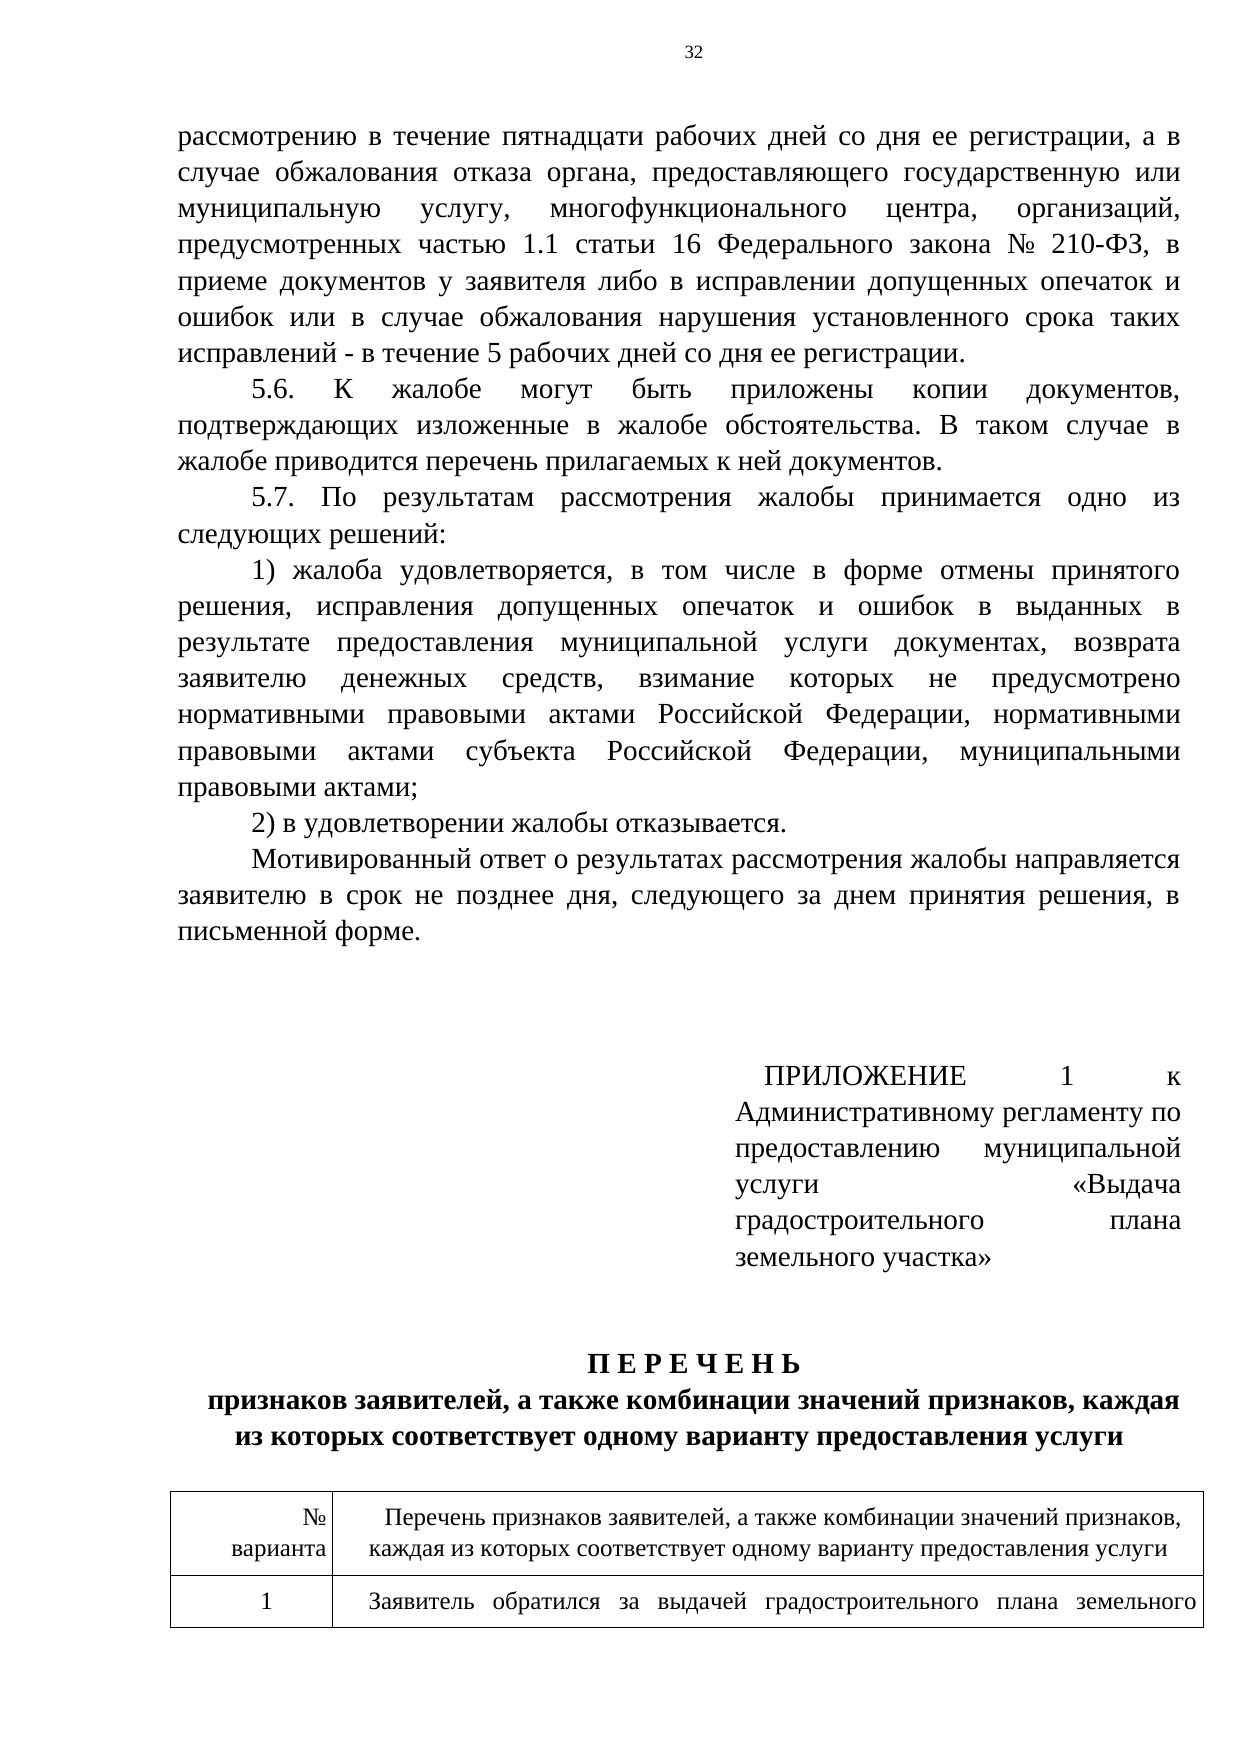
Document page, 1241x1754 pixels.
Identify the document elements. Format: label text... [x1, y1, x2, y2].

text Мотивированный ответ о результатах рассмотрения жалобы направляется заявителю в срок не позднее дня, следующего за днем принятия решения, в письменной форме. [177, 841, 1181, 947]
text 1) жалоба удовлетворяется, в том числе в форме отмены принятого решения, исправления допущенных опечаток и ошибок в выданных в результате предоставления муниципальной услуги документах, возврата заявителю денежных средств, взимание которых не предусмотрено нормативными правовыми актами Российской Федерации, нормативными правовыми актами субъекта Российской Федерации, муниципальными правовыми актами; [177, 552, 1181, 802]
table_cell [333, 1576, 1203, 1627]
text 5.7. По результатам рассмотрения жалобы принимается одно из следующих решений: [177, 479, 1181, 549]
table_header ПРИЛОЖЕНИЕ 1 к Административному регламенту по предоставлению муниципальной услуги «Выдача градостроительного плана земельного участка» [724, 1058, 1193, 1274]
table_cell 1 [171, 1576, 332, 1627]
table_header Перечень признаков заявителей, а также комбинации значений признаков, каждая из которых соответствует одному варианту предоставления услуги [333, 1492, 1203, 1574]
text признаков заявителей, а также комбинации значений признаков, каждая из которых соответствует одному варианту предоставления услуги [177, 1382, 1181, 1452]
table_header № варианта [171, 1492, 332, 1574]
text 2) в удовлетворении жалобы отказывается. [177, 805, 1181, 838]
text П Е Р Е Ч Е Н Ь [177, 1346, 1181, 1380]
text 5.6. К жалобе могут быть приложены копии документов, подтверждающих изложенные в жалобе обстоятельства. В таком случае в жалобе приводится перечень прилагаемых к ней документов. [177, 371, 1181, 477]
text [177, 118, 1181, 368]
